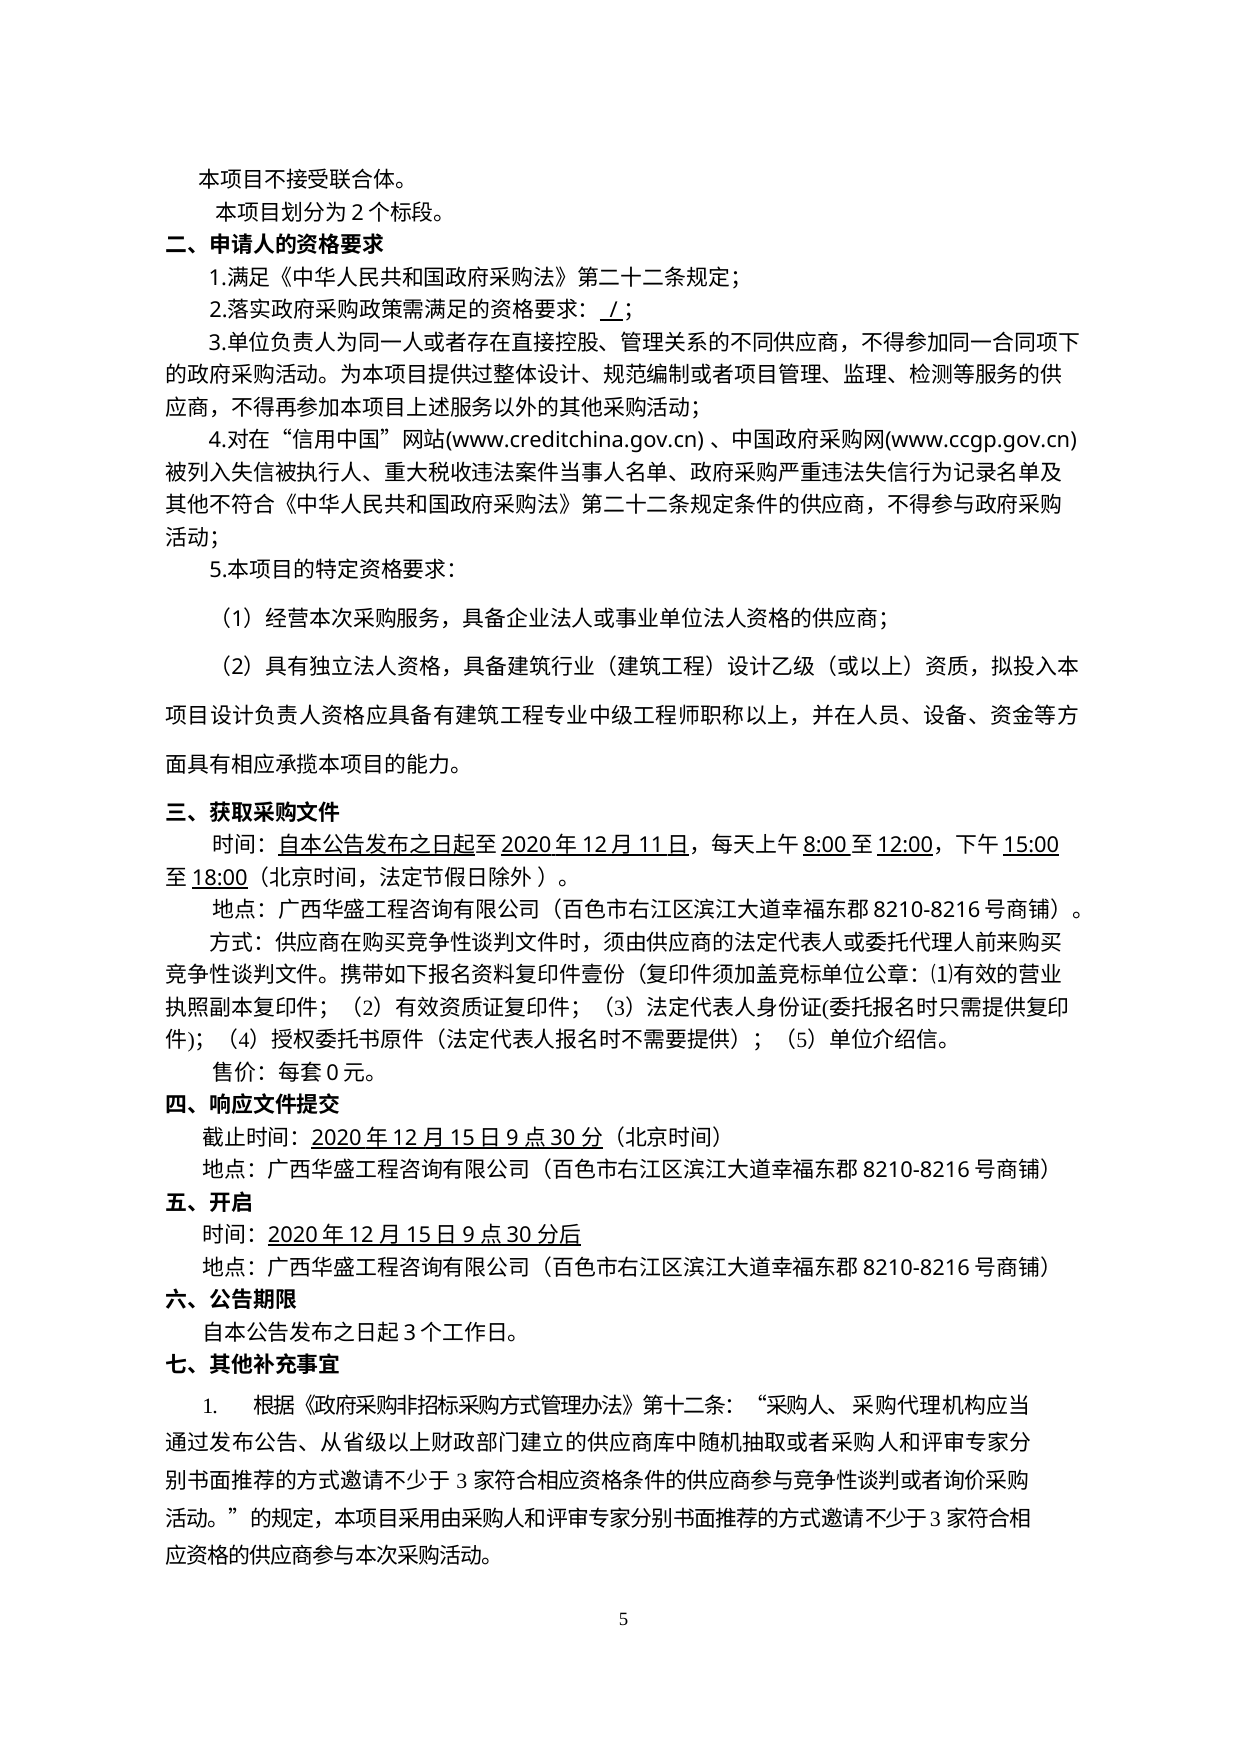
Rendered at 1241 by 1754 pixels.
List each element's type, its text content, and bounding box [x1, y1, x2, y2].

text 5.本项目的特定资格要求： [165, 552, 1081, 584]
text 四、响应文件提交 [165, 1087, 1081, 1119]
text 售价：每套0元。 [165, 1054, 1081, 1087]
text 本项目不接受联合体。 [165, 162, 1081, 194]
text 地点：广西华盛工程咨询有限公司（百色市右江区滨江大道幸福东郡8210-8216号商铺）。 [165, 892, 1081, 924]
text 1.满足《中华人民共和国政府采购法》第二十二条规定； [165, 259, 1081, 292]
text 截止时间：2020年12 月 15日 9 点30 分（北京时间） [165, 1119, 1081, 1152]
text 3.单位负责人为同一人或者存在直接控股、管理关系的不同供应商，不得参加同一合同项下的政府采购活动。为本项目提供过整体设计、规范编制或者项目管理、监理、检测等服务的供应商，不得再参加本项目上述服务以外的其他采购活动； [165, 324, 1081, 422]
text 七、其他补充事宜 [165, 1347, 1081, 1379]
text （2）具有独立法人资格，具备建筑行业（建筑工程）设计乙级（或以上）资质，拟投入本项目设计负责人资格应具备有建筑工程专业中级工程师职称以上，并在人员、设备、资金等方面具有相应承揽本项目的能力。 [165, 649, 1081, 779]
list 根据《政府采购非招标采购方式管理办法》第十二条：“采购人、采购代理机构应当通过发布公告、从省级以上财政部门建立的供应商库中随机抽取或者采购人和评审专家分别书面推荐的方式邀请不少于 3 家符合相应资格条件的供应商参与竞争性谈判或者询价采购活动。”的规定，本项目采用由采购人和评审专家分别书面推荐的方式邀请不少于 3 家符合相应资格的供应商参与本次采购活动。 [165, 1387, 1031, 1570]
text 时间：自本公告发布之日起至2020年12月 11日，每天上午8:00至12:00，下午15:00至18:00（北京时间，法定节假日除外 ）。 [165, 827, 1081, 892]
text 方式：供应商在购买竞争性谈判文件时，须由供应商的法定代表人或委托代理人前来购买竞争性谈判文件。携带如下报名资料复印件壹份（复印件须加盖竞标单位公章：⑴有效的营业执照副本复印件；（2）有效资质证复印件；（3）法定代表人身份证(委托报名时只需提供复印件)；（4）授权委托书原件（法定代表人报名时不需要提供）；（5）单位介绍信。 [165, 924, 1081, 1054]
text 五、开启 [165, 1184, 1081, 1217]
text 本项目划分为2个标段。 [165, 194, 1081, 227]
text 自本公告发布之日起3个工作日。 [165, 1314, 1081, 1347]
text 三、获取采购文件 [165, 794, 1081, 827]
text 六、公告期限 [165, 1282, 1081, 1314]
text 4.对在“信用中国”网站(www.creditchina.gov.cn) 、中国政府采购网(www.ccgp.gov.cn)被列入失信被执行人、重大税收违法案件当事人名单、政府采购严重违法失信行为记录名单及其他不符合《中华人民共和国政府采购法》第二十二条规定条件的供应商，不得参与政府采购活动； [165, 422, 1081, 552]
text 2.落实政府采购政策需满足的资格要求： / ； [165, 292, 1081, 324]
text 时间：2020年12 月 15日 9 点30 分后 [165, 1217, 1081, 1249]
text 二、申请人的资格要求 [165, 227, 1081, 259]
text 地点：广西华盛工程咨询有限公司（百色市右江区滨江大道幸福东郡8210-8216号商铺） [165, 1249, 1081, 1282]
text 地点：广西华盛工程咨询有限公司（百色市右江区滨江大道幸福东郡8210-8216号商铺） [165, 1152, 1081, 1184]
text （1）经营本次采购服务，具备企业法人或事业单位法人资格的供应商； [165, 600, 1081, 633]
